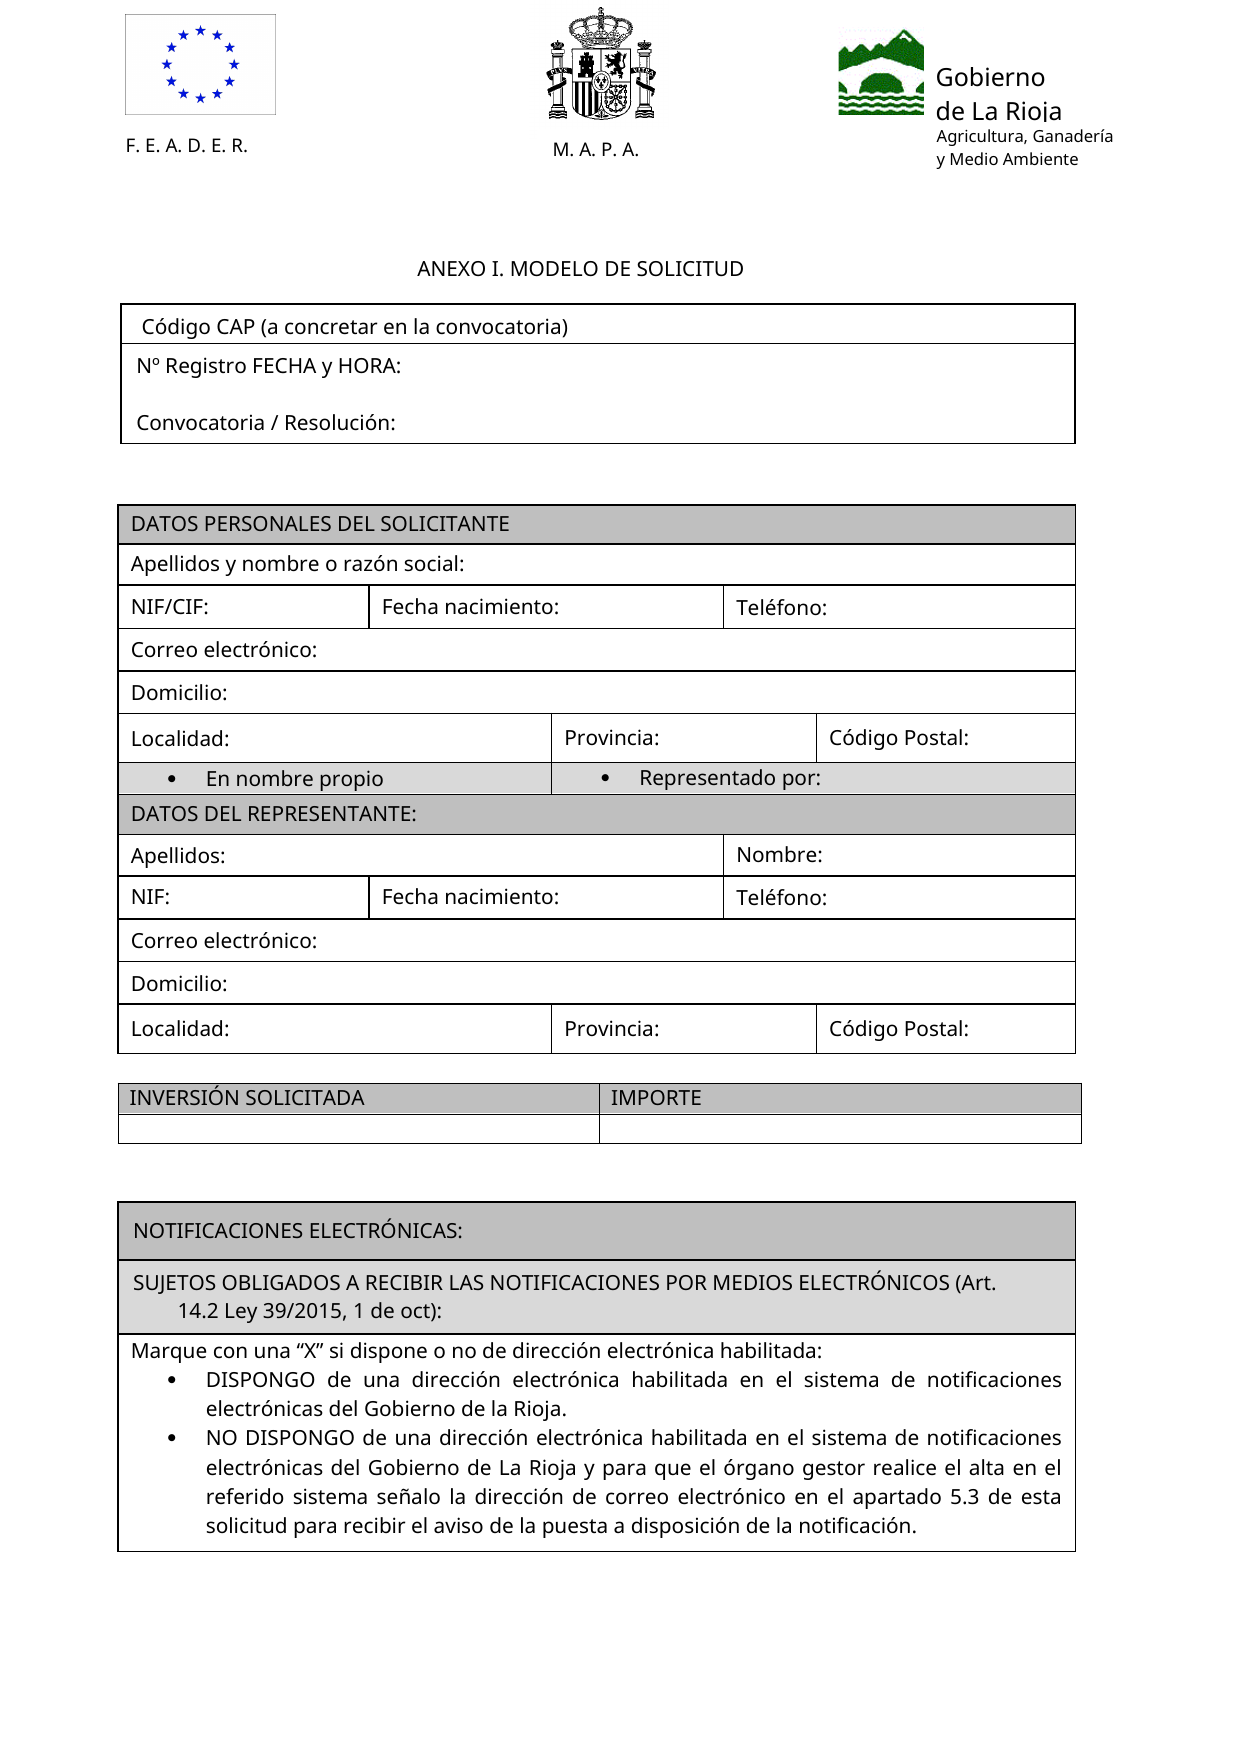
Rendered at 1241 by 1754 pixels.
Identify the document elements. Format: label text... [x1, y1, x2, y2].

table_cell NIF: [119, 877, 368, 918]
table_cell Domicilio: [119, 962, 1075, 1003]
table_cell Correo electrónico: [119, 629, 1075, 670]
table_cell Provincia: [552, 1005, 816, 1052]
table_cell [600, 1115, 1081, 1143]
table_header NOTIFICACIONES ELECTRÓNICAS: [119, 1203, 1075, 1259]
text ANEXO I. MODELO DE SOLICITUD [118, 254, 1043, 282]
table_cell SUJETOS OBLIGADOS A RECIBIR LAS NOTIFICACIONES POR MEDIOS ELECTRÓNICOS (Art. 14.2 Ley 39/2015, 1 de oct): [119, 1261, 1075, 1333]
table_cell Apellidos y nombre o razón social: [119, 545, 1075, 584]
table_cell NIF/CIF: [119, 586, 368, 628]
table_cell Domicilio: [119, 672, 1075, 713]
table_cell Código Postal: [817, 714, 1075, 762]
picture [838, 27, 924, 115]
table_cell Fecha nacimiento: [370, 877, 723, 918]
picture [529, 0, 669, 139]
table_cell Código Postal: [817, 1005, 1075, 1052]
table_cell Correo electrónico: [119, 920, 1075, 961]
table_cell [119, 1115, 599, 1143]
table_cell En nombre propio [119, 763, 551, 793]
table_header DATOS PERSONALES DEL SOLICITANTE [119, 506, 1075, 543]
table_cell Localidad: [119, 1005, 551, 1052]
table_cell Teléfono: [724, 877, 1075, 918]
table_header INVERSIÓN SOLICITADA [119, 1084, 599, 1113]
table_cell Marque con una “X” si dispone o no de dirección electrónica habilitada: DISPONGO de una dirección electrónica habilitada en el sistema de notificaciones electrónicas del Gobierno de la Rioja. NO DISPONGO de una dirección electrónica habilitada en el sistema de notificaciones electrónicas del Gobierno de La Rioja y para que el órgano gestor realice el alta en el referido sistema señalo la dirección de correo electrónico en el apartado 5.3 de esta solicitud para recibir el aviso de la puesta a disposición de la notificación. [119, 1335, 1075, 1551]
table_cell Localidad: [119, 714, 551, 762]
table_cell Apellidos: [119, 835, 723, 875]
table_header IMPORTE [600, 1084, 1081, 1113]
table_cell Teléfono: [724, 586, 1075, 628]
table_cell Representado por: [552, 763, 1075, 793]
table_cell DATOS DEL REPRESENTANTE: [119, 795, 1075, 834]
table_cell Provincia: [552, 714, 816, 762]
picture [125, 14, 276, 115]
table_cell Nombre: [724, 835, 1075, 875]
table_cell Fecha nacimiento: [370, 586, 723, 628]
